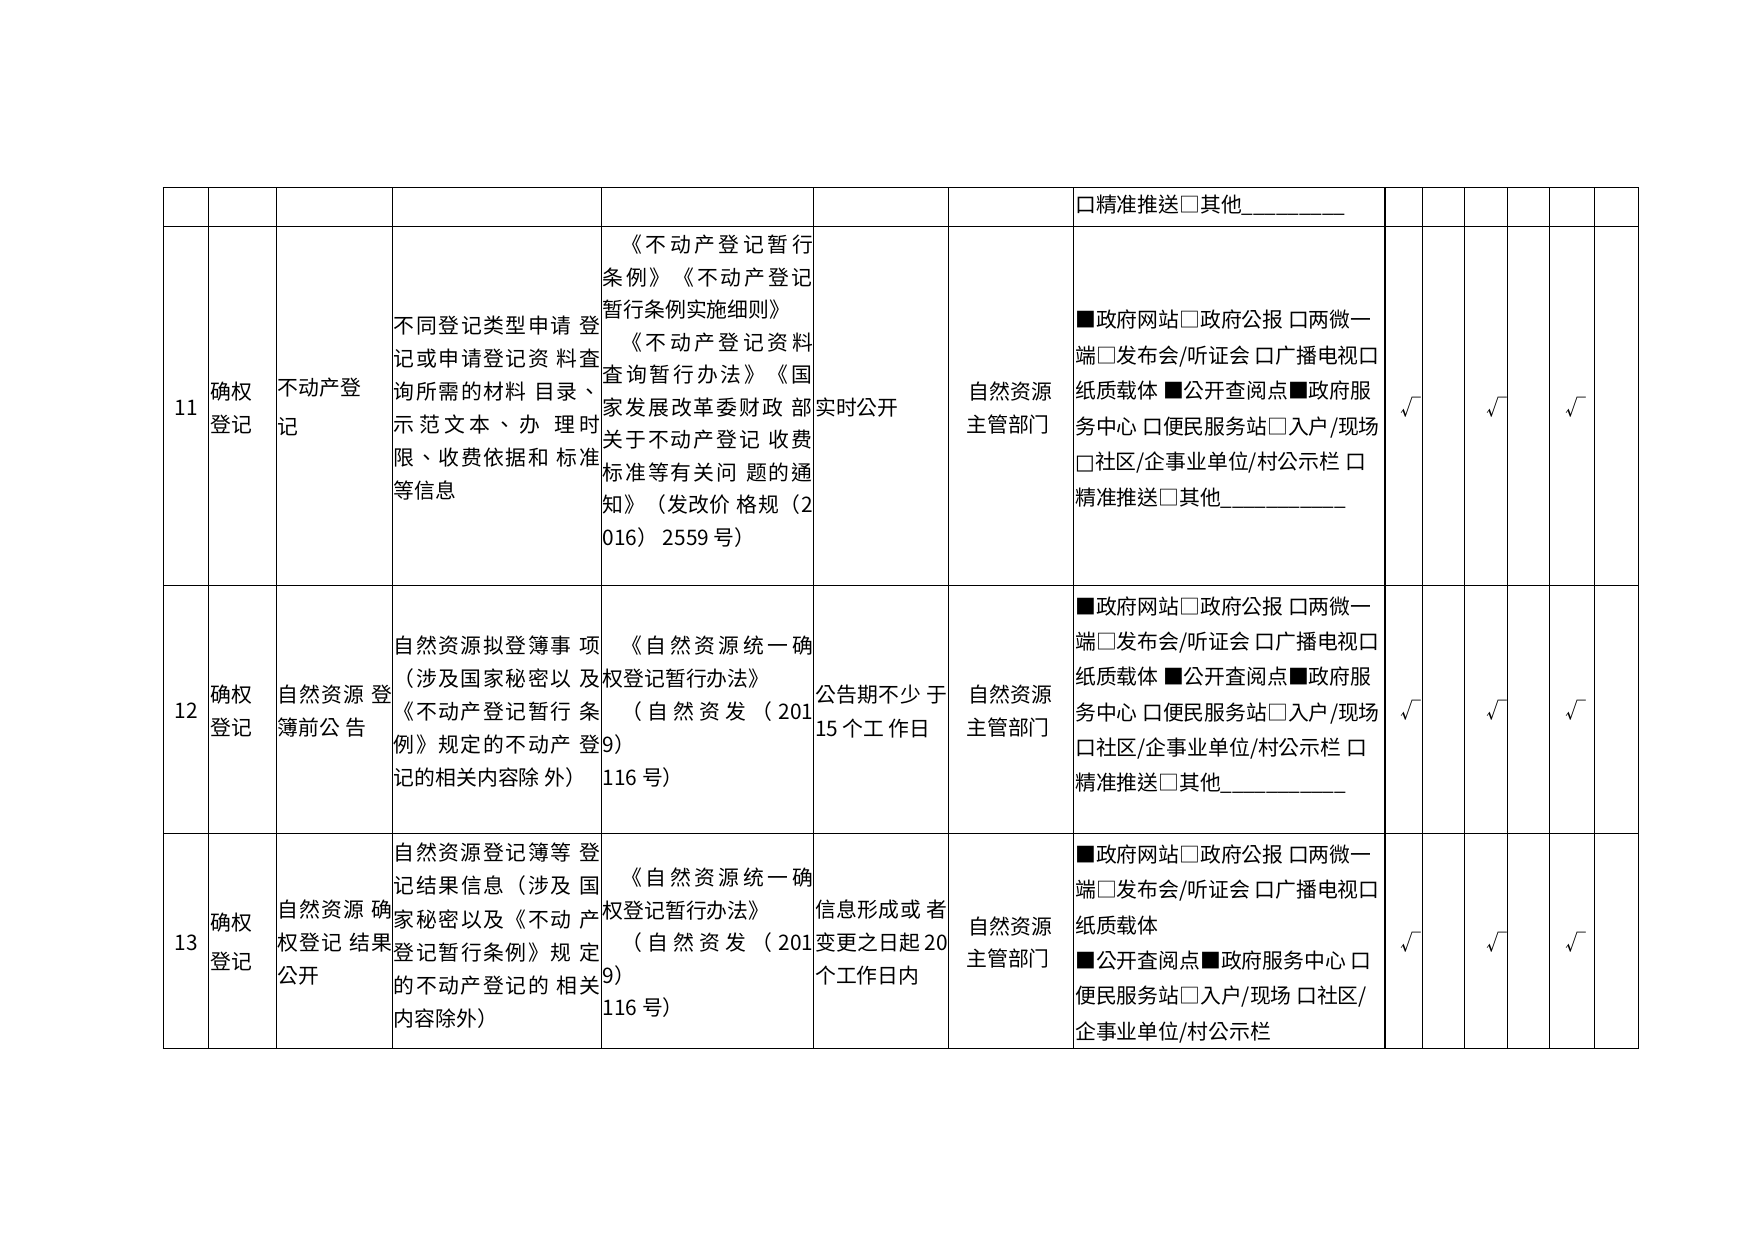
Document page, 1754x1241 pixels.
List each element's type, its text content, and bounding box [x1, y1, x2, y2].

table_header [949, 188, 1073, 226]
table_cell 信息形成或 者变更之日起20个工作日内 [814, 834, 948, 1048]
table_header [277, 188, 392, 226]
table_cell [1508, 834, 1549, 1048]
table_cell [1595, 227, 1638, 585]
table_cell 不动产登 记 [277, 227, 392, 585]
table_cell √ [1386, 586, 1422, 833]
table_header 口精准推送□其他 [1074, 188, 1384, 226]
table_cell 确权 登记 [209, 586, 276, 833]
table_header [393, 188, 601, 226]
table_cell √ [1465, 834, 1507, 1048]
table_cell √ [1465, 586, 1507, 833]
table_cell 自然资源 主管部门 [949, 586, 1073, 833]
table_cell 《不动产登记暂行 条例》《不动产登记 暂行条例实施细则》 《不动产登记资料 査询暂行办法》《国 家发展改革委财政 部关于不动产登记 收费标准等有关问 题的通知》（发改价 格规（2016） 2559 号） [602, 227, 813, 585]
table_cell 《自然资源统一确 权登记暂行办法》 （自然资发（2019） 116 号） [602, 586, 813, 833]
table_cell 《自然资源统一确 权登记暂行办法》 （自然资发（2019） 116 号） [602, 834, 813, 1048]
table_cell 12 [164, 586, 208, 833]
table_cell [1423, 834, 1464, 1048]
table_cell [1595, 586, 1638, 833]
table_cell √ [1386, 834, 1422, 1048]
table_cell 自然资源登记簿等 登记结果信息（涉及 国家秘密以及《不动 产登记暂行条例》规 定的不动产登记的 相关内容除外） [393, 834, 601, 1048]
table_cell 公告期不少 于15个工 作日 [814, 586, 948, 833]
table_header [164, 188, 208, 226]
table_cell 实时公开 [814, 227, 948, 585]
table_cell 自然资源 主管部门 [949, 834, 1073, 1048]
table_header [602, 188, 813, 226]
table_cell ■政府网站□政府公报 口两微一端□发布会/听证会 口广播电视口纸质载体 ■公开査阅点■政府服务中心 口便民服务站□入户/现场 口社区/企事业单位/村公示栏 口精准推送□其他 [1074, 586, 1384, 833]
table_cell 11 [164, 227, 208, 585]
table_cell √ [1465, 227, 1507, 585]
table_header [1423, 188, 1464, 226]
table_header [1550, 188, 1594, 226]
table_cell [1595, 834, 1638, 1048]
table_cell 13 [164, 834, 208, 1048]
table_header [1595, 188, 1638, 226]
table_cell ■政府网站□政府公报 口两微一端□发布会/听证会 口广播电视口纸质载体 ■公开査阅点■政府服务中心 口便民服务站□入户/现场 口社区/企事业单位/村公示栏 [1074, 834, 1384, 1048]
table_cell [1423, 586, 1464, 833]
table_cell 自然资源 确权登记 结果公开 [277, 834, 392, 1048]
table_header [1465, 188, 1507, 226]
table_cell 确权 登记 [209, 834, 276, 1048]
table_cell √ [1550, 834, 1594, 1048]
table_cell 不同登记类型申请 登记或申请登记资 料査询所需的材料 目录、示范文本、办 理时限、收费依据和 标准等信息 [393, 227, 601, 585]
table_cell [1508, 586, 1549, 833]
table_header [1508, 188, 1549, 226]
table_header [1386, 188, 1422, 226]
table_header [814, 188, 948, 226]
table_cell √ [1386, 227, 1422, 585]
table_cell 自然资源拟登簿事 项（涉及国家秘密以 及《不动产登记暂行 条例》规定的不动产 登记的相关内容除 外） [393, 586, 601, 833]
table_cell √ [1550, 586, 1594, 833]
table_header [209, 188, 276, 226]
table_cell ■政府网站□政府公报 口两微一端□发布会/听证会 口广播电视口纸质载体 ■公开查阅点■政府服务中心 口便民服务站□入户/现场 □社区/企事业单位/村公示栏 口精准推送□其他 [1074, 227, 1384, 585]
table_cell 自然资源 登簿前公 告 [277, 586, 392, 833]
table_cell [1508, 227, 1549, 585]
table_cell 确权 登记 [209, 227, 276, 585]
table_cell [1423, 227, 1464, 585]
table_cell 自然资源 主管部门 [949, 227, 1073, 585]
table_cell √ [1550, 227, 1594, 585]
